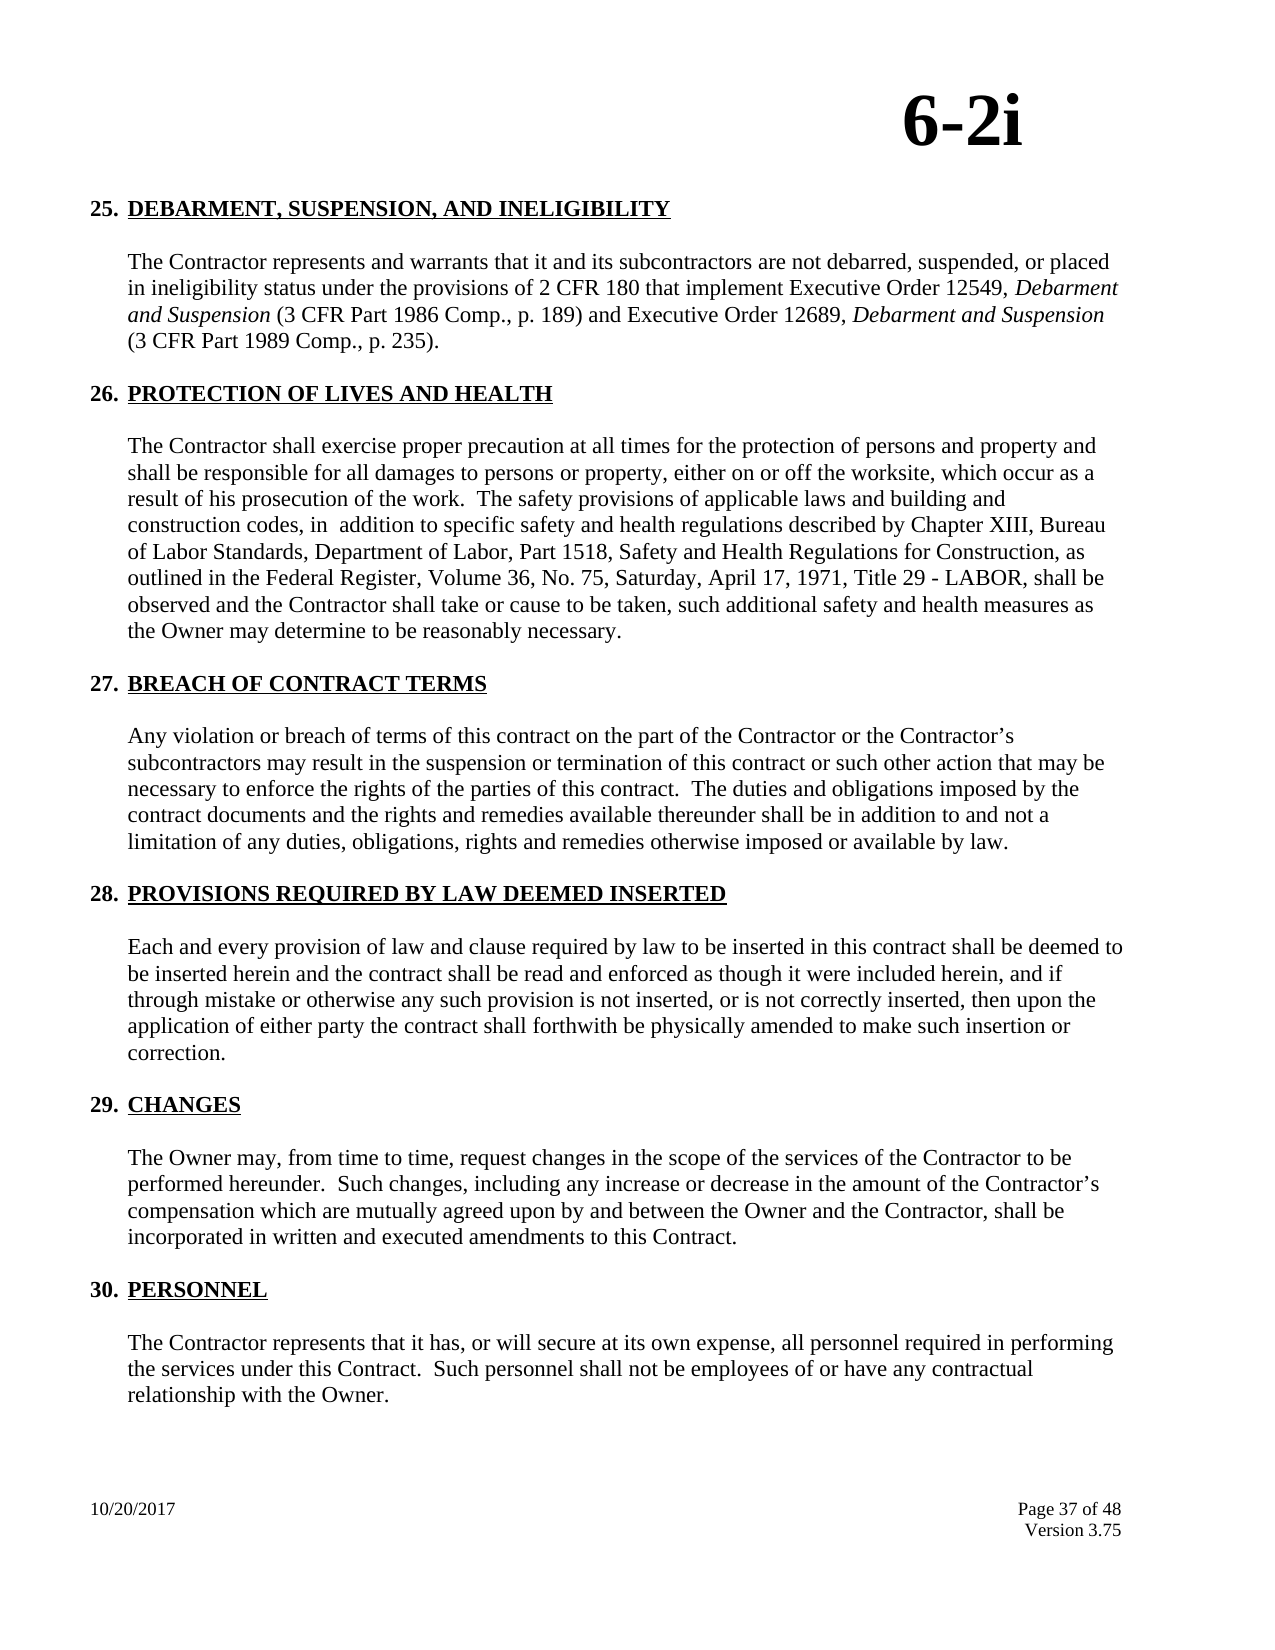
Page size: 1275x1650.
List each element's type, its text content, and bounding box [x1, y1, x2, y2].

text The Contractor represents and warrants that it and its subcontractors are not debarred, suspended, or placed in ineligibility status under the provisions of 2 CFR 180 that implement Executive Order 12549, Debarment and Suspension (3 CFR Part 1986 Comp., p. 189) and Executive Order 12689, Debarment and Suspension (3 CFR Part 1989 Comp., p. 235). [127, 248, 1125, 353]
text The Contractor represents that it has, or will secure at its own expense, all personnel required in performing the services under this Contract. Such personnel shall not be employees of or have any contractual relationship with the Owner. [127, 1328, 1125, 1408]
text The Owner may, from time to time, request changes in the scope of the services of the Contractor to be performed hereunder. Such changes, including any increase or decrease in the amount of the Contractor’s compensation which are mutually agreed upon by and between the Owner and the Contractor, shall be incorporated in written and executed amendments to this Contract. [127, 1144, 1125, 1249]
list BREACH OF CONTRACT TERMS [90, 670, 1125, 696]
text Each and every provision of law and clause required by law to be inserted in this contract shall be deemed to be inserted herein and the contract shall be read and enforced as though it were included herein, and if through mistake or otherwise any such provision is not inserted, or is not correctly inserted, then upon the application of either party the contract shall forthwith be physically amended to make such insertion or correction. [127, 933, 1125, 1065]
list PROVISIONS REQUIRED BY LAW DEEMED INSERTED [90, 881, 1125, 907]
list PROTECTION OF LIVES AND HEALTH [90, 380, 1125, 406]
text The Contractor shall exercise proper precaution at all times for the protection of persons and property and shall be responsible for all damages to persons or property, either on or off the worksite, which occur as a result of his prosecution of the work. The safety provisions of applicable laws and building and construction codes, in addition to specific safety and health regulations described by Chapter XIII, Bureau of Labor Standards, Department of Labor, Part 1518, Safety and Health Regulations for Construction, as outlined in the Federal Register, Volume 36, No. 75, Saturday, April 17, 1971, Title 29 - LABOR, shall be observed and the Contractor shall take or cause to be taken, such additional safety and health measures as the Owner may determine to be reasonably necessary. [127, 432, 1125, 643]
list DEBARMENT, SUSPENSION, AND INELIGIBILITY [90, 195, 1125, 222]
list Personnel [90, 1276, 1125, 1302]
list Changes [90, 1091, 1125, 1118]
text Any violation or breach of terms of this contract on the part of the Contractor or the Contractor’s subcontractors may result in the suspension or termination of this contract or such other action that may be necessary to enforce the rights of the parties of this contract. The duties and obligations imposed by the contract documents and the rights and remedies available thereunder shall be in addition to and not a limitation of any duties, obligations, rights and remedies otherwise imposed or available by law. [127, 722, 1125, 854]
